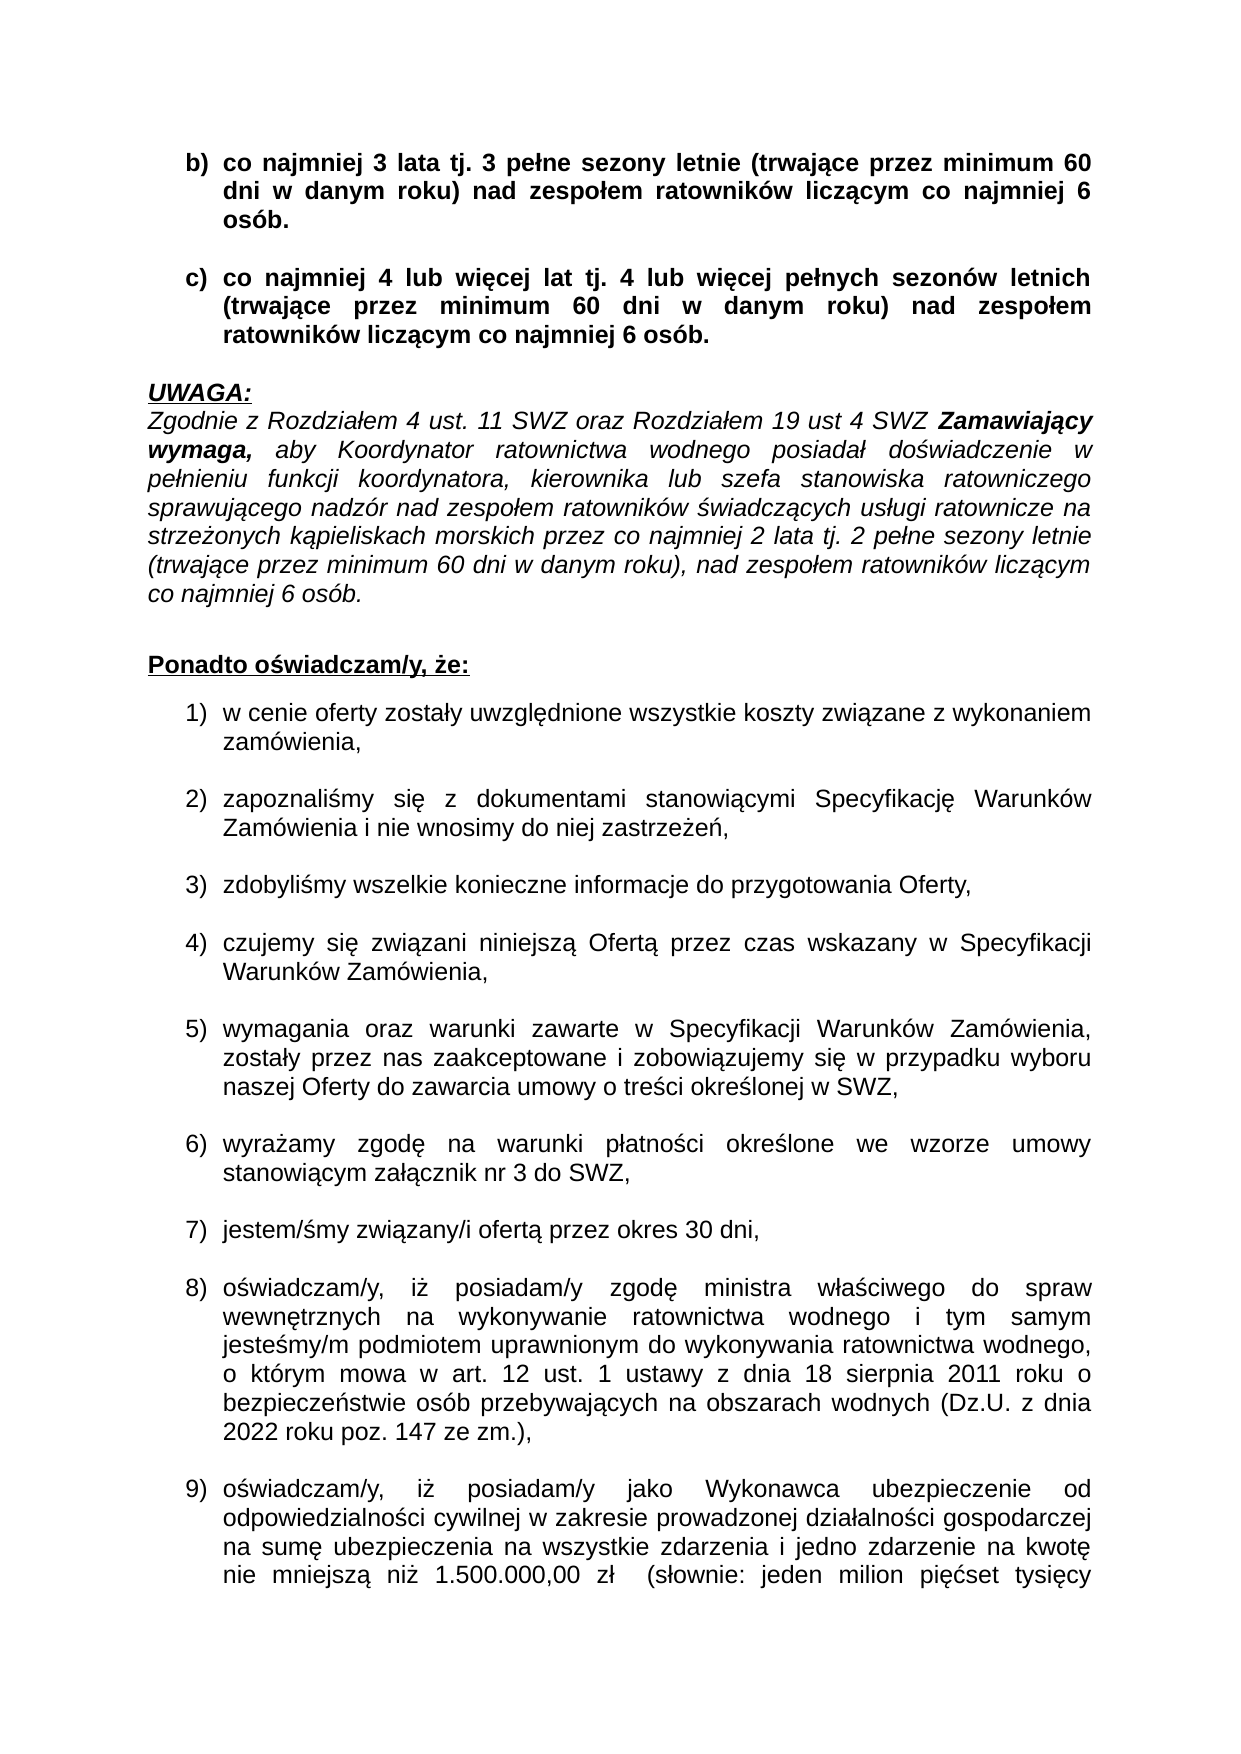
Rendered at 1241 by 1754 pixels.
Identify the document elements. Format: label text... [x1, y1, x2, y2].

list wymagania oraz warunki zawarte w Specyfikacji Warunków Zamówienia, zostały przez nas zaakceptowane i zobowiązujemy się w przypadku wyboru naszej Oferty do zawarcia umowy o treści określonej w SWZ, [185, 1014, 1093, 1100]
list zapoznaliśmy się z dokumentami stanowiącymi Specyfikację Warunków Zamówienia i nie wnosimy do niej zastrzeżeń, [185, 784, 1093, 842]
list wyrażamy zgodę na warunki płatności określone we wzorze umowy stanowiącym załącznik nr 3 do SWZ, [185, 1129, 1093, 1187]
list co najmniej 3 lata tj. 3 pełne sezony letnie (trwające przez minimum 60 dni w danym roku) nad zespołem ratowników liczącym co najmniej 6 osób. [185, 148, 1093, 234]
list oświadczam/y, iż posiadam/y zgodę ministra właściwego do spraw wewnętrznych na wykonywanie ratownictwa wodnego i tym samym jesteśmy/m podmiotem uprawnionym do wykonywania ratownictwa wodnego, o którym mowa w art. 12 ust. 1 ustawy z dnia 18 sierpnia 2011 roku o bezpieczeństwie osób przebywających na obszarach wodnych (Dz.U. z dnia 2022 roku poz. 147 ze zm.), [185, 1273, 1093, 1445]
list czujemy się związani niniejszą Ofertą przez czas wskazany w Specyfikacji Warunków Zamówienia, [185, 928, 1093, 985]
list co najmniej 4 lub więcej lat tj. 4 lub więcej pełnych sezonów letnich (trwające przez minimum 60 dni w danym roku) nad zespołem ratowników liczącym co najmniej 6 osób. [185, 263, 1093, 349]
list jestem/śmy związany/i ofertą przez okres 30 dni, [185, 1215, 1093, 1244]
list zdobyliśmy wszelkie konieczne informacje do przygotowania Oferty, [185, 870, 1093, 899]
list w cenie oferty zostały uwzględnione wszystkie koszty związane z wykonaniem zamówienia, [185, 698, 1093, 755]
text Zgodnie z Rozdziałem 4 ust. 11 SWZ oraz Rozdziałem 19 ust 4 SWZ Zamawiający wymaga, aby Koordynator ratownictwa wodnego posiadał doświadczenie w pełnieniu funkcji koordynatora, kierownika lub szefa stanowiska ratowniczego sprawującego nadzór nad zespołem ratowników świadczących usługi ratownicze na strzeżonych kąpieliskach morskich przez co najmniej 2 lata tj. 2 pełne sezony letnie (trwające przez minimum 60 dni w danym roku), nad zespołem ratowników liczącym co najmniej 6 osób. [148, 406, 1093, 608]
text UWAGA: [148, 378, 1093, 406]
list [185, 1474, 1093, 1589]
text Ponadto oświadczam/y, że: [148, 650, 1093, 679]
